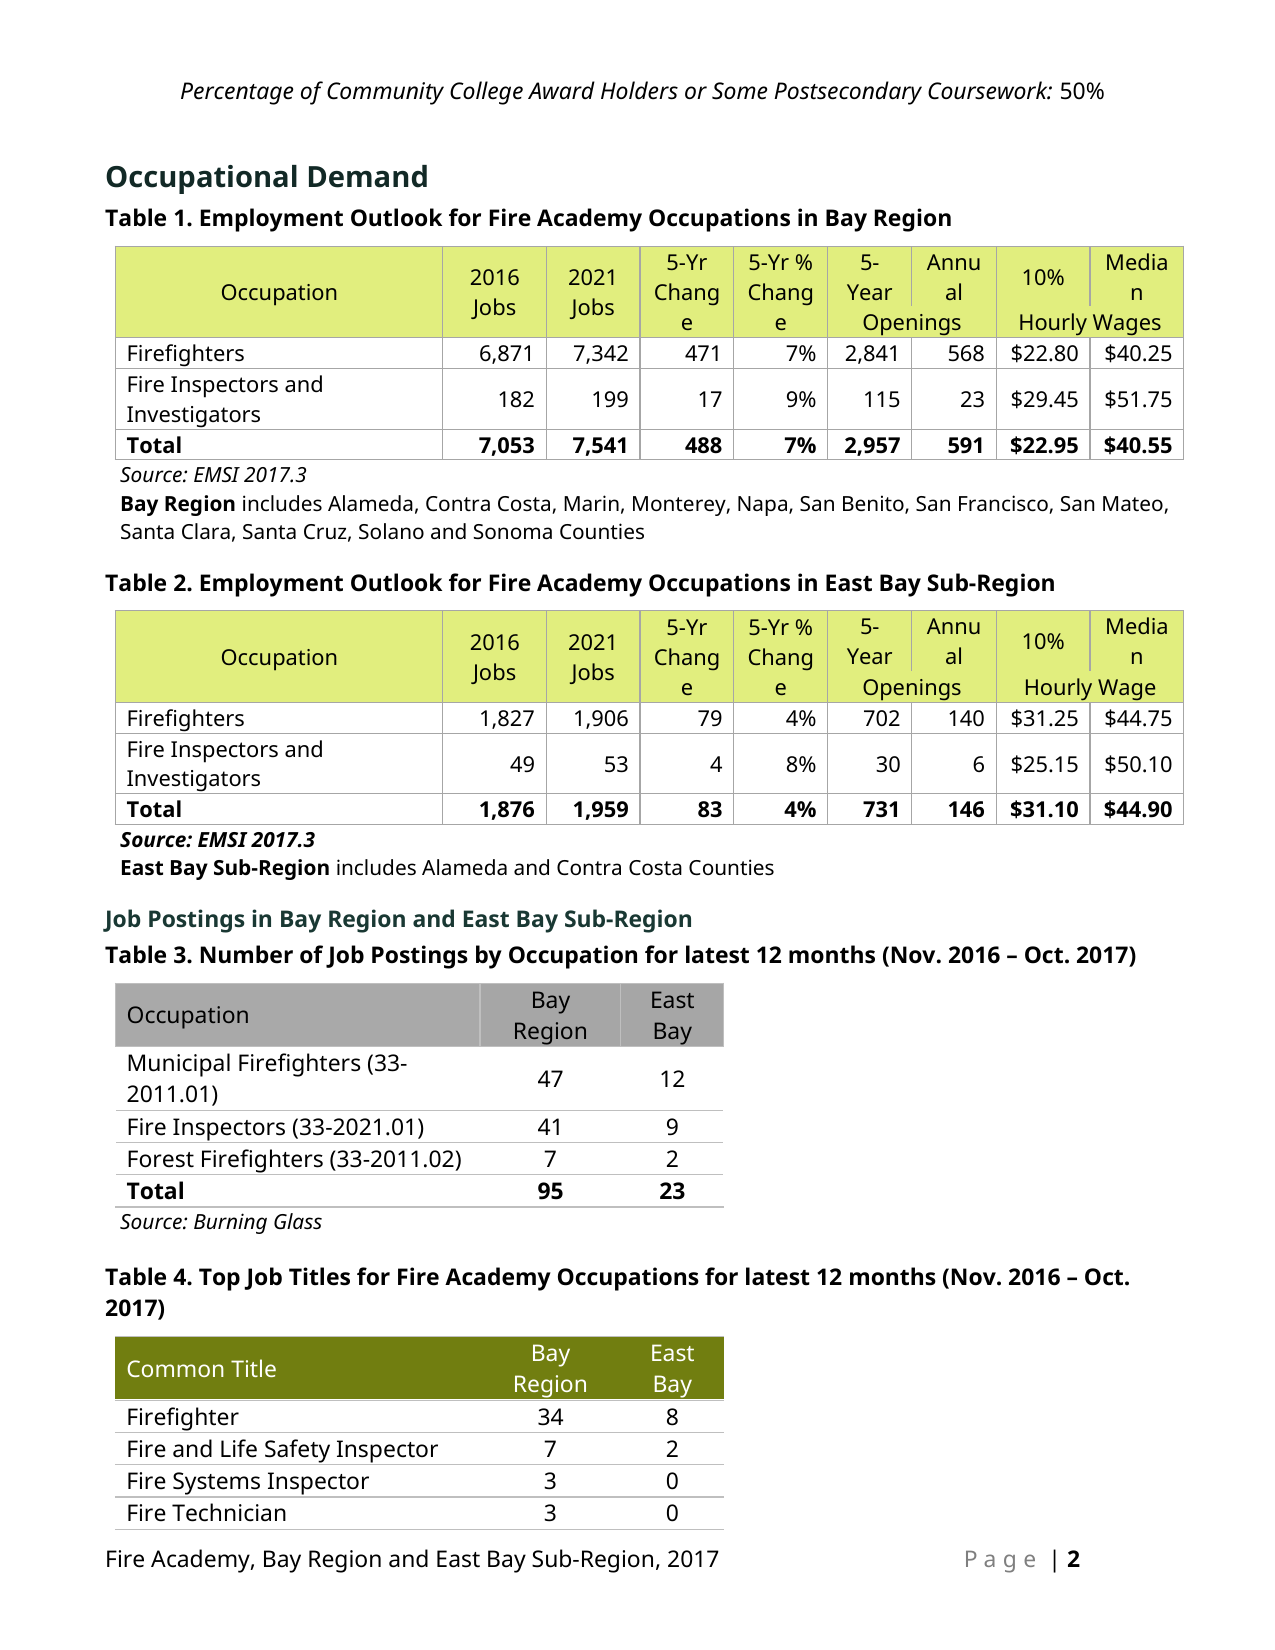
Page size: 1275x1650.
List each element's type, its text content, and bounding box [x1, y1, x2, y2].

table_cell $44.75 [1091, 703, 1183, 733]
table_cell $29.45 [997, 369, 1089, 428]
table_header 5-Yr Change [641, 611, 733, 702]
table_cell Fire Technician [115, 1498, 480, 1529]
table_cell Firefighters [116, 338, 442, 368]
table_cell 3 [480, 1498, 621, 1529]
table_cell 7 [480, 1143, 621, 1174]
table_cell 41 [480, 1111, 621, 1142]
table_header 5-Year [828, 611, 911, 671]
table_cell 488 [641, 430, 733, 459]
table_header 2021 Jobs [547, 247, 639, 337]
text Source: EMSI 2017.3 Bay Region includes Alameda, Contra Costa, Marin, Monterey, Napa, San Benito, San Francisco, San Mateo, Santa Clara, Santa Cruz, Solano and Sonoma Counties [120, 460, 1170, 546]
table_cell Forest Firefighters (33-2011.02) [115, 1142, 480, 1174]
table_header Bay Region [481, 984, 620, 1046]
table_cell $31.10 [997, 794, 1089, 824]
table_cell Fire Inspectors (33-2021.01) [115, 1110, 480, 1142]
table_cell 7% [734, 430, 827, 459]
table_cell 9 [621, 1110, 724, 1142]
table_cell $31.25 [997, 703, 1089, 733]
table_cell Fire Inspectors and Investigators [116, 734, 442, 793]
table_cell 7 [480, 1433, 621, 1464]
table_cell Municipal Firefighters (33-2011.01) [115, 1047, 480, 1109]
table_cell $22.95 [997, 430, 1089, 459]
table_cell $22.80 [997, 338, 1089, 368]
table_cell 140 [912, 703, 996, 733]
table_cell 6,871 [443, 338, 546, 368]
table_cell 83 [641, 794, 733, 824]
table_cell 95 [480, 1175, 621, 1206]
table_cell 702 [828, 703, 911, 733]
table_header 2016 Jobs [443, 247, 546, 337]
table_cell Firefighters [116, 703, 442, 733]
table_cell $51.75 [1091, 369, 1183, 428]
text Source: Burning Glass [120, 1207, 1170, 1236]
table_header 5-Yr Change [641, 247, 733, 337]
text Source: EMSI 2017.3 East Bay Sub-Region includes Alameda and Contra Costa Counties [120, 825, 1170, 882]
table_cell 1,959 [547, 794, 639, 824]
table_cell 8% [734, 734, 827, 793]
table_cell $40.55 [1091, 430, 1183, 459]
table_header 5-Yr % Change [734, 611, 827, 702]
text Table 1. Employment Outlook for Fire Academy Occupations in Bay Region [105, 202, 1170, 233]
table_cell 7,053 [443, 430, 546, 459]
table_header 10% [997, 611, 1089, 671]
text Percentage of Community College Award Holders or Some Postsecondary Coursework: 50% [180, 75, 1170, 106]
table_header 2021 Jobs [547, 611, 639, 702]
text Table 4. Top Job Titles for Fire Academy Occupations for latest 12 months (Nov. 2016 – Oct. 2017) [105, 1261, 1170, 1323]
table_cell 4% [734, 703, 827, 733]
table_header Common Title [115, 1337, 480, 1399]
table_cell 49 [443, 734, 546, 793]
table_cell 146 [912, 794, 996, 824]
table_header Occupation [116, 984, 479, 1046]
table_cell 1,876 [443, 794, 546, 824]
table_cell $40.25 [1091, 338, 1183, 368]
table_cell $25.15 [997, 734, 1089, 793]
table_cell 4 [641, 734, 733, 793]
table_cell $44.90 [1091, 794, 1183, 824]
table_header Bay Region [480, 1337, 621, 1399]
table_cell 6 [912, 734, 996, 793]
table_cell 7,541 [547, 430, 639, 459]
table_cell 0 [621, 1498, 724, 1529]
table_cell Openings [828, 306, 996, 337]
subtitle Job Postings in Bay Region and East Bay Sub-Region [105, 903, 1170, 934]
table_header Annual [912, 247, 996, 306]
table_header Occupation [116, 247, 442, 337]
table_cell Total [116, 794, 442, 824]
table_cell 3 [480, 1465, 621, 1496]
table_cell 53 [547, 734, 639, 793]
table_cell 182 [443, 369, 546, 428]
text Table 2. Employment Outlook for Fire Academy Occupations in East Bay Sub-Region [105, 567, 1170, 598]
table_cell Firefighter [115, 1401, 480, 1432]
table_cell 199 [547, 369, 639, 428]
table_cell 79 [641, 703, 733, 733]
table_cell 8 [621, 1401, 724, 1432]
table_cell 0 [621, 1465, 724, 1496]
table_cell 2,957 [828, 430, 911, 459]
table_cell 568 [912, 338, 996, 368]
table_header 5-Year [828, 247, 911, 306]
table_cell Openings [828, 671, 996, 702]
text Table 3. Number of Job Postings by Occupation for latest 12 months (Nov. 2016 – Oct. 2017) [105, 939, 1170, 970]
table_cell 4% [734, 794, 827, 824]
table_cell 7,342 [547, 338, 639, 368]
table_cell Total [116, 430, 442, 459]
table_header 2016 Jobs [443, 611, 546, 702]
table_cell Fire Inspectors and Investigators [116, 369, 442, 428]
table_cell 471 [641, 338, 733, 368]
table_header Median [1091, 247, 1183, 306]
table_cell 30 [828, 734, 911, 793]
table_cell 12 [621, 1047, 724, 1109]
table_cell 17 [641, 369, 733, 428]
table_cell 2 [621, 1142, 724, 1174]
table_cell 34 [480, 1401, 621, 1432]
table_cell 23 [912, 369, 996, 428]
table_header East Bay [621, 984, 723, 1046]
table_cell Hourly Wages [997, 306, 1183, 337]
table_cell Fire and Life Safety Inspector [115, 1433, 480, 1464]
table_cell 731 [828, 794, 911, 824]
table_cell 9% [734, 369, 827, 428]
table_cell 23 [621, 1174, 724, 1206]
table_cell Fire Systems Inspector [115, 1465, 480, 1496]
table_cell 47 [480, 1047, 621, 1109]
table_header Annual [912, 611, 996, 671]
table_header 5-Yr % Change [734, 247, 827, 337]
table_cell 591 [912, 430, 996, 459]
table_cell 2,841 [828, 338, 911, 368]
table_cell 2 [621, 1433, 724, 1464]
table_cell 1,827 [443, 703, 546, 733]
subtitle Occupational Demand [105, 156, 1170, 196]
table_cell 115 [828, 369, 911, 428]
table_cell 1,906 [547, 703, 639, 733]
table_header Median [1091, 611, 1183, 671]
table_cell Total [115, 1174, 480, 1206]
table_cell Hourly Wage [997, 671, 1183, 702]
table_header 10% [997, 247, 1089, 306]
table_cell $50.10 [1091, 734, 1183, 793]
table_header Occupation [116, 611, 442, 702]
table_header East Bay [621, 1337, 724, 1399]
table_cell 7% [734, 338, 827, 368]
